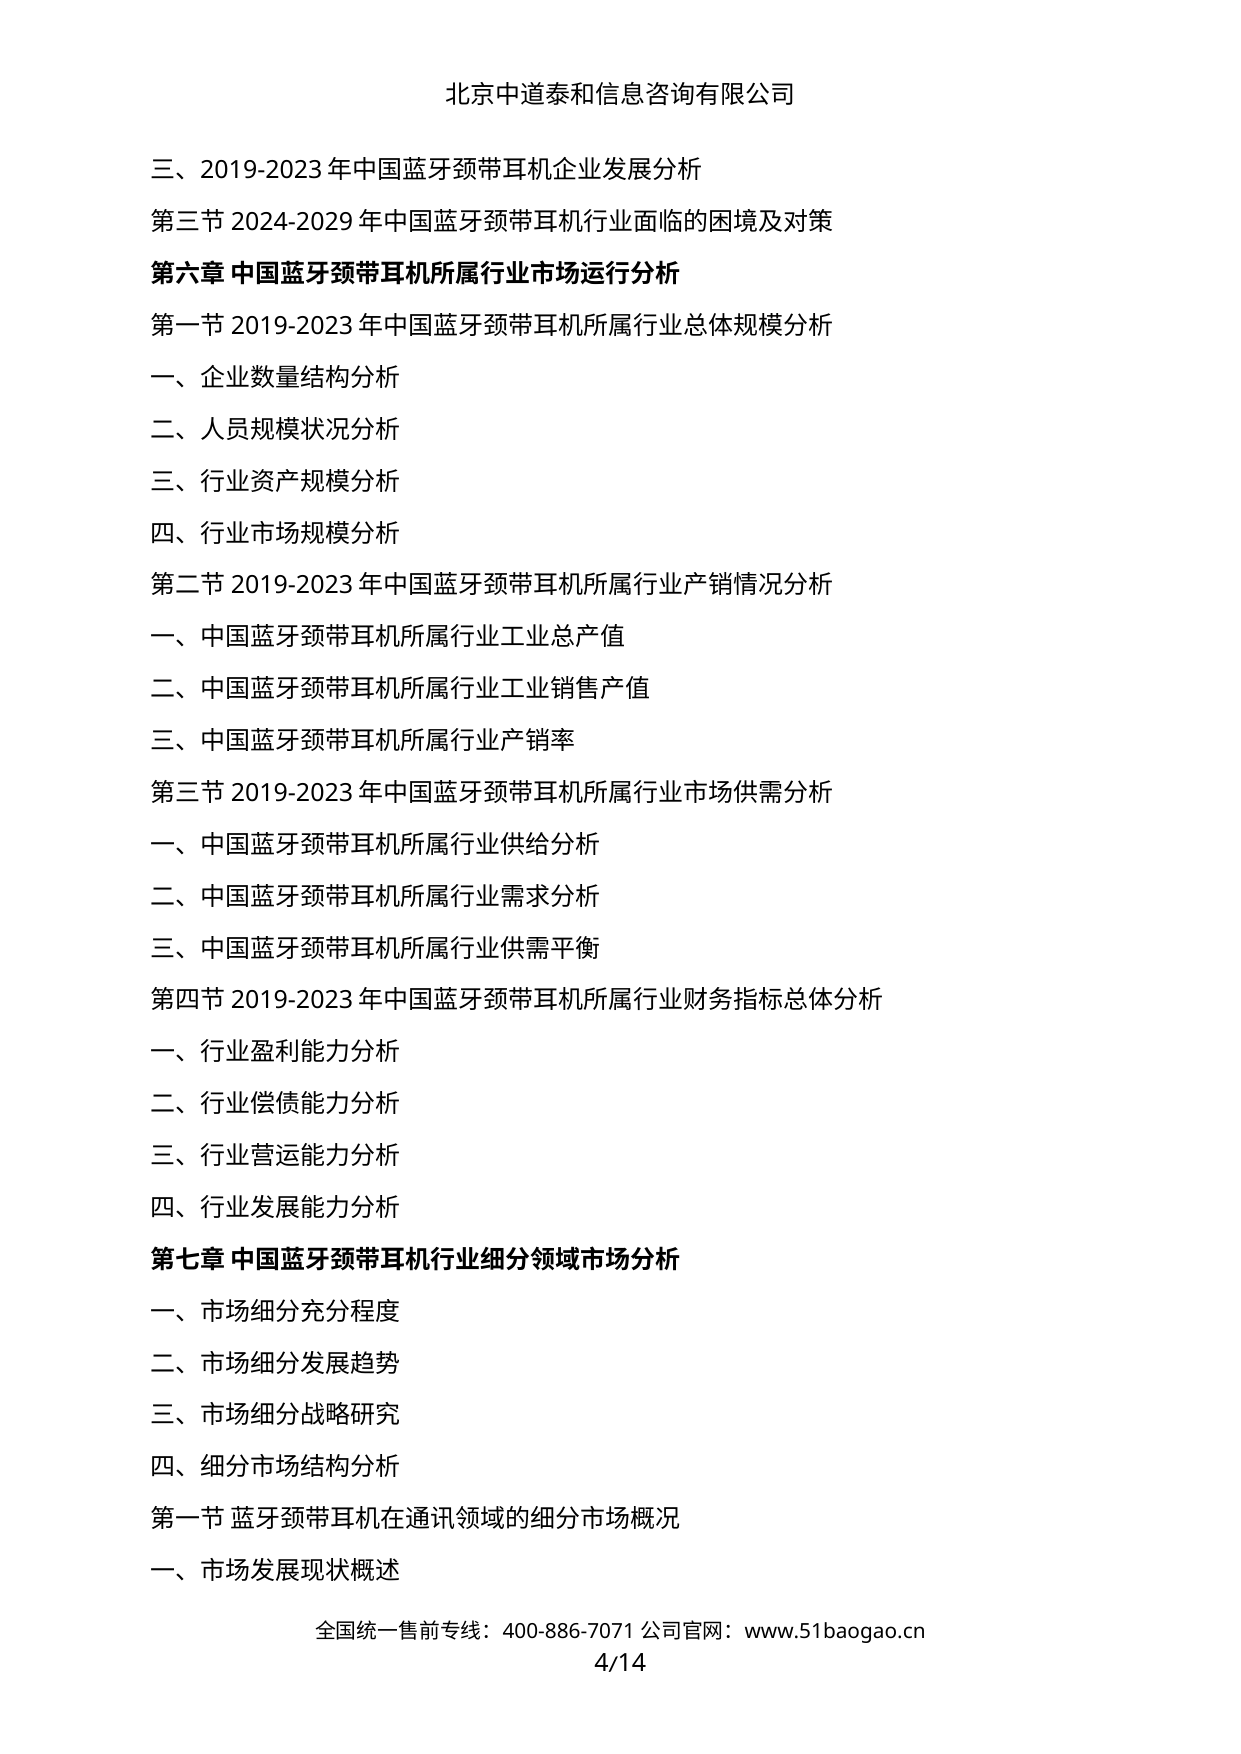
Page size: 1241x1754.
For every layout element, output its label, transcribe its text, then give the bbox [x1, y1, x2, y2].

text 第二节 2019-2023年中国蓝牙颈带耳机所属行业产销情况分析 [150, 565, 1090, 601]
text 二、中国蓝牙颈带耳机所属行业工业销售产值 [150, 669, 1090, 705]
text 二、人员规模状况分析 [150, 409, 1090, 446]
text 第六章 中国蓝牙颈带耳机所属行业市场运行分析 [150, 254, 1090, 290]
text 二、市场细分发展趋势 [150, 1343, 1090, 1379]
text 一、市场细分充分程度 [150, 1291, 1090, 1327]
text 一、企业数量结构分析 [150, 357, 1090, 394]
text 三、行业资产规模分析 [150, 461, 1090, 497]
text 一、中国蓝牙颈带耳机所属行业供给分析 [150, 824, 1090, 861]
text 三、行业营运能力分析 [150, 1136, 1090, 1172]
text 第一节 2019-2023年中国蓝牙颈带耳机所属行业总体规模分析 [150, 306, 1090, 342]
text 三、2019-2023年中国蓝牙颈带耳机企业发展分析 [150, 150, 1090, 186]
text 二、中国蓝牙颈带耳机所属行业需求分析 [150, 876, 1090, 912]
text 三、市场细分战略研究 [150, 1395, 1090, 1431]
text 一、中国蓝牙颈带耳机所属行业工业总产值 [150, 617, 1090, 653]
text 二、行业偿债能力分析 [150, 1084, 1090, 1120]
text 四、细分市场结构分析 [150, 1447, 1090, 1483]
text 一、行业盈利能力分析 [150, 1032, 1090, 1068]
text 第七章 中国蓝牙颈带耳机行业细分领域市场分析 [150, 1239, 1090, 1276]
text 三、中国蓝牙颈带耳机所属行业产销率 [150, 721, 1090, 757]
text 四、行业市场规模分析 [150, 513, 1090, 549]
text 第四节 2019-2023年中国蓝牙颈带耳机所属行业财务指标总体分析 [150, 980, 1090, 1016]
text 第三节 2019-2023年中国蓝牙颈带耳机所属行业市场供需分析 [150, 772, 1090, 809]
text 三、中国蓝牙颈带耳机所属行业供需平衡 [150, 928, 1090, 964]
text 一、市场发展现状概述 [150, 1551, 1090, 1587]
text 第三节 2024-2029年中国蓝牙颈带耳机行业面临的困境及对策 [150, 202, 1090, 238]
text 四、行业发展能力分析 [150, 1187, 1090, 1224]
text 第一节 蓝牙颈带耳机在通讯领域的细分市场概况 [150, 1499, 1090, 1535]
